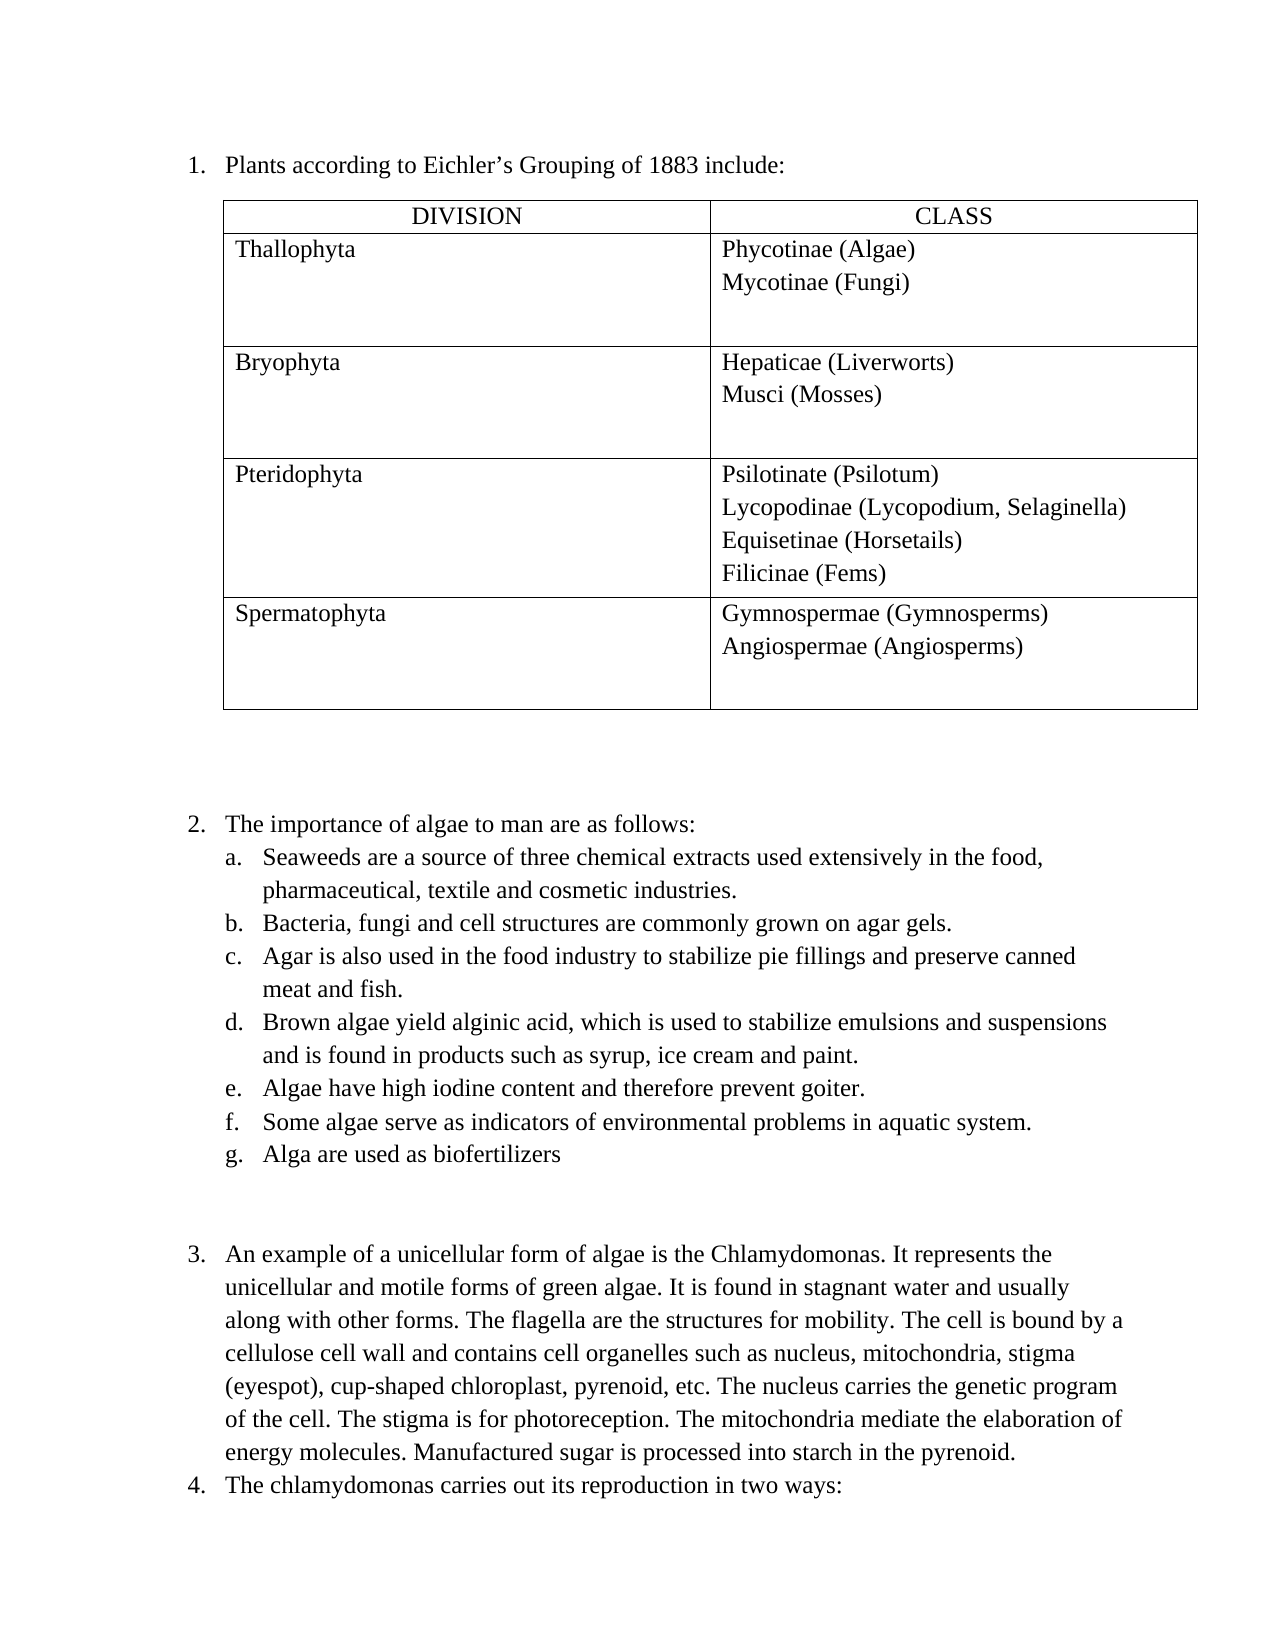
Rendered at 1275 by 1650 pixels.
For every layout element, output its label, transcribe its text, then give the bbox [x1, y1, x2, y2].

list Algae have high iodine content and therefore prevent goiter. [225, 1073, 1125, 1102]
list The chlamydomonas carries out its reproduction in two ways: [187, 1470, 1125, 1499]
table_cell Hepaticae (Liverworts) Musci (Mosses) [711, 347, 1197, 458]
list Brown algae yield alginic acid, which is used to stabilize emulsions and suspensions and is found in products such as syrup, ice cream and paint. [225, 1007, 1125, 1069]
table_cell Phycotinae (Algae) Mycotinae (Fungi) [711, 234, 1197, 346]
table_cell Psilotinate (Psilotum) Lycopodinae (Lycopodium, Selaginella) Equisetinae (Horsetails) Filicinae (Fems) [711, 459, 1197, 597]
table_header DIVISION [224, 201, 710, 233]
table_cell Pteridophyta [224, 459, 710, 597]
list Bacteria, fungi and cell structures are commonly grown on agar gels. [225, 908, 1125, 937]
list An example of a unicellular form of algae is the Chlamydomonas. It represents the unicellular and motile forms of green algae. It is found in stagnant water and usually along with other forms. The flagella are the structures for mobility. The cell is bound by a cellulose cell wall and contains cell organelles such as nucleus, mitochondria, stigma (eyespot), cup-shaped chloroplast, pyrenoid, etc. The nucleus carries the genetic program of the cell. The stigma is for photoreception. The mitochondria mediate the elaboration of energy molecules. Manufactured sugar is processed into starch in the pyrenoid. [187, 1239, 1125, 1466]
table_cell Spermatophyta [224, 598, 710, 709]
list Some algae serve as indicators of environmental problems in aquatic system. [225, 1107, 1125, 1135]
table_header CLASS [711, 201, 1197, 233]
list Agar is also used in the food industry to stabilize pie fillings and preserve canned meat and fish. [225, 941, 1125, 1003]
table_cell Thallophyta [224, 234, 710, 346]
table_cell Bryophyta [224, 347, 710, 458]
list Alga are used as biofertilizers [225, 1139, 1125, 1168]
table_cell Gymnospermae (Gymnosperms) Angiospermae (Angiosperms) [711, 598, 1197, 709]
list Seaweeds are a source of three chemical extracts used extensively in the food, pharmaceutical, textile and cosmetic industries. [225, 842, 1125, 904]
list Plants according to Eichler’s Grouping of 1883 include: [187, 150, 1125, 179]
list The importance of algae to man are as follows: [187, 809, 1125, 838]
